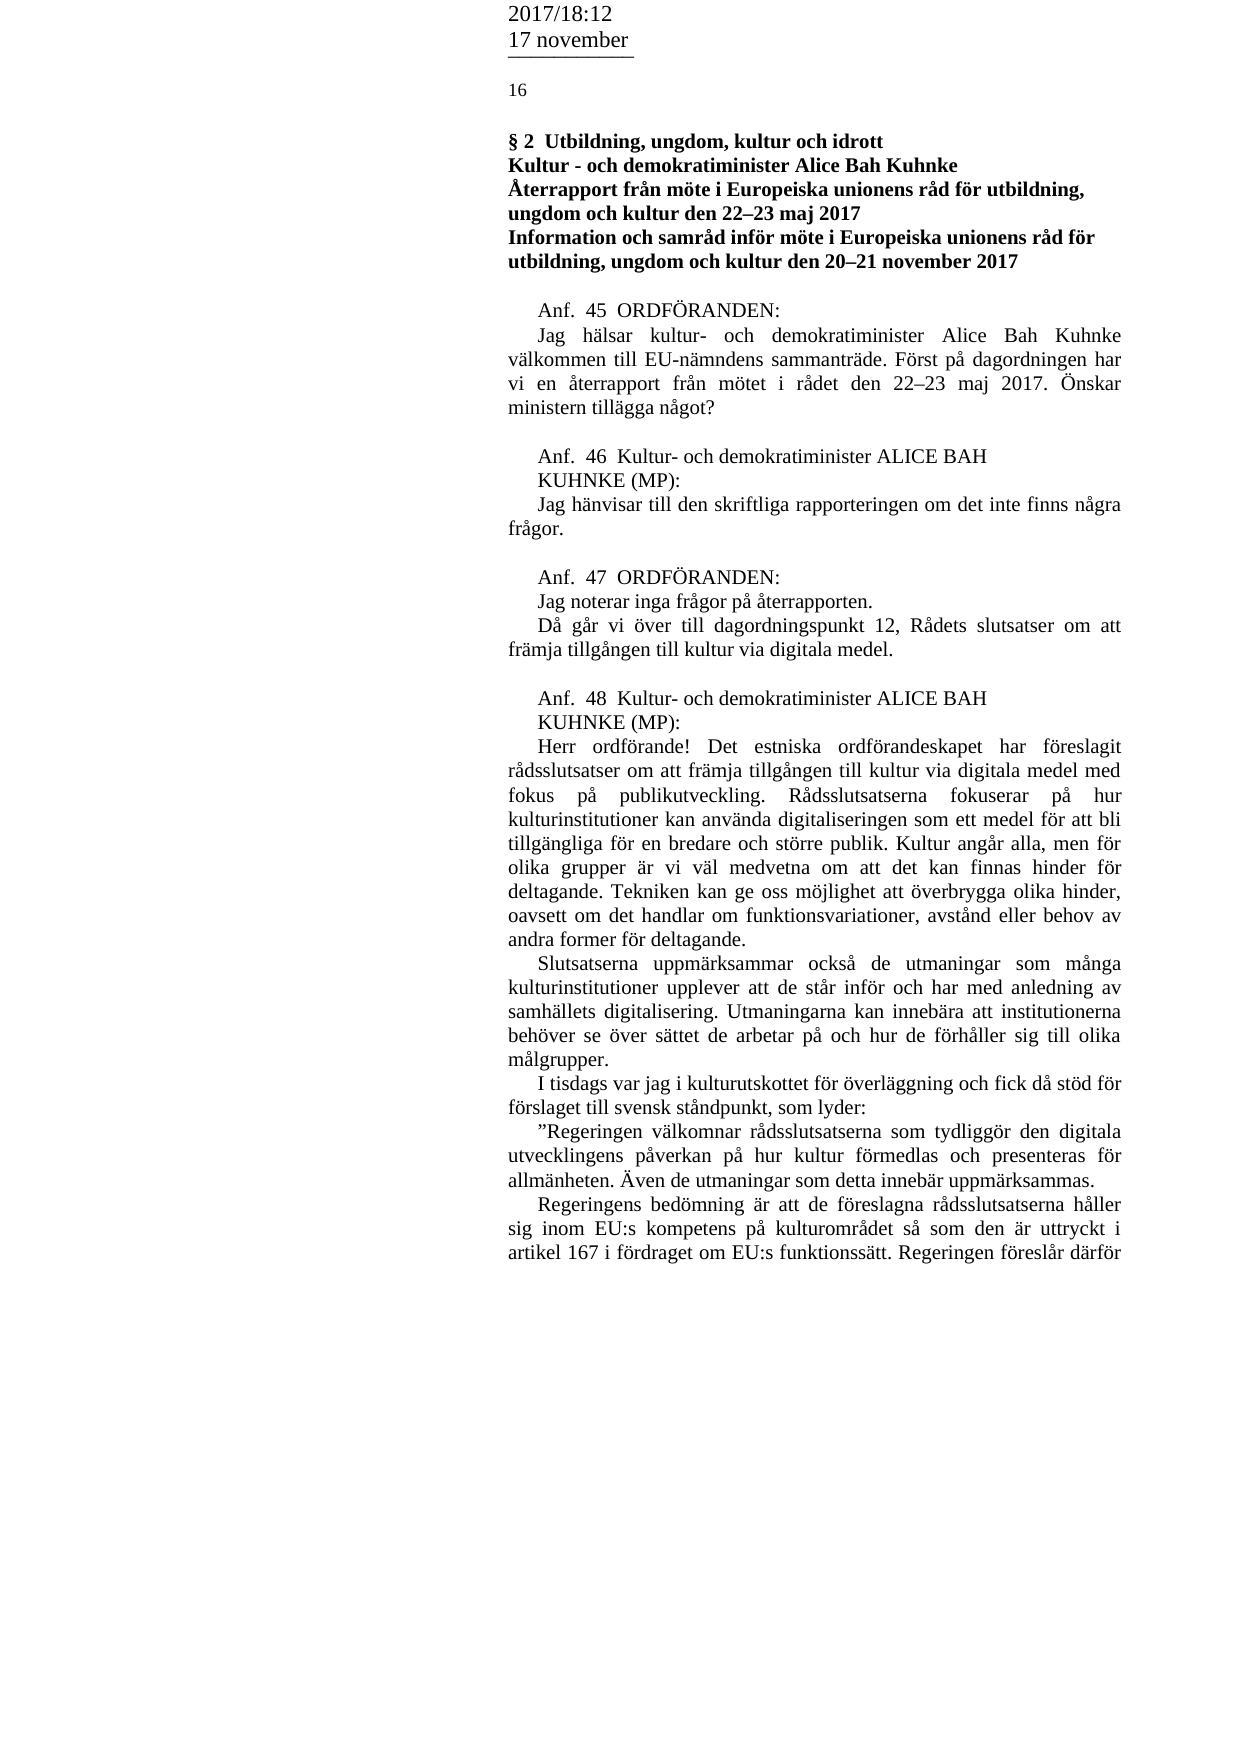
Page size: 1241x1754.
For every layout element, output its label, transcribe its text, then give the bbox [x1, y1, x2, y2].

subtitle Anf. 47 ORDFÖRANDEN: [537, 565, 1122, 589]
subtitle Anf. 45 ORDFÖRANDEN: [537, 298, 1122, 322]
text Jag noterar inga frågor på återrapporten. [508, 589, 1122, 613]
text ”Regeringen välkomnar rådsslutsatserna som tydliggör den digitala utvecklingens påverkan på hur kultur förmedlas och presenteras för allmänheten. Även de utmaningar som detta innebär uppmärksammas. [508, 1119, 1122, 1192]
text Herr ordförande! Det estniska ordförandeskapet har föreslagit rådsslutsatser om att främja tillgången till kultur via digitala medel med fokus på publikutveckling. Rådsslutsatserna fokuserar på hur kulturinstitutioner kan använda digitaliseringen som ett medel för att bli tillgängliga för en bredare och större publik. Kultur angår alla, men för olika grupper är vi väl medvetna om att det kan finnas hinder för deltagande. Tekniken kan ge oss möjlighet att överbrygga olika hinder, oavsett om det handlar om funktionsvariationer, avstånd eller behov av andra former för deltagande. [508, 734, 1122, 951]
subtitle Anf. 48 Kultur- och demokratiminister ALICE BAH KUHNKE (MP): [537, 686, 1122, 734]
text Jag hälsar kultur- och demokratiminister Alice Bah Kuhnke välkommen till EU-nämndens sammanträde. Först på dagordningen har vi en återrapport från mötet i rådet den 22–23 maj 2017. Önskar ministern tillägga något? [508, 322, 1122, 419]
text Jag hänvisar till den skriftliga rapporteringen om det inte finns några frågor. [508, 492, 1122, 540]
text Kultur - och demokratiminister Alice Bah Kuhnke [508, 153, 1122, 177]
text Slutsatserna uppmärksammar också de utmaningar som många kulturinstitutioner upplever att de står inför och har med anledning av samhällets digitalisering. Utmaningarna kan innebära att institutionerna behöver se över sättet de arbetar på och hur de förhåller sig till olika målgrupper. [508, 951, 1122, 1071]
text Information och samråd inför möte i Europeiska unionens råd för utbildning, ungdom och kultur den 20–21 november 2017 [508, 225, 1122, 273]
subtitle § 2 Utbildning, ungdom, kultur och idrott [508, 129, 1122, 153]
text Då går vi över till dagordningspunkt 12, Rådets slutsatser om att främja tillgången till kultur via digitala medel. [508, 613, 1122, 661]
text I tisdags var jag i kulturutskottet för överläggning och fick då stöd för förslaget till svensk ståndpunkt, som lyder: [508, 1071, 1122, 1119]
text Återrapport från möte i Europeiska unionens råd för utbildning, ungdom och kultur den 22–23 maj 2017 [508, 177, 1122, 225]
subtitle Anf. 46 Kultur- och demokratiminister ALICE BAH KUHNKE (MP): [537, 444, 1122, 492]
